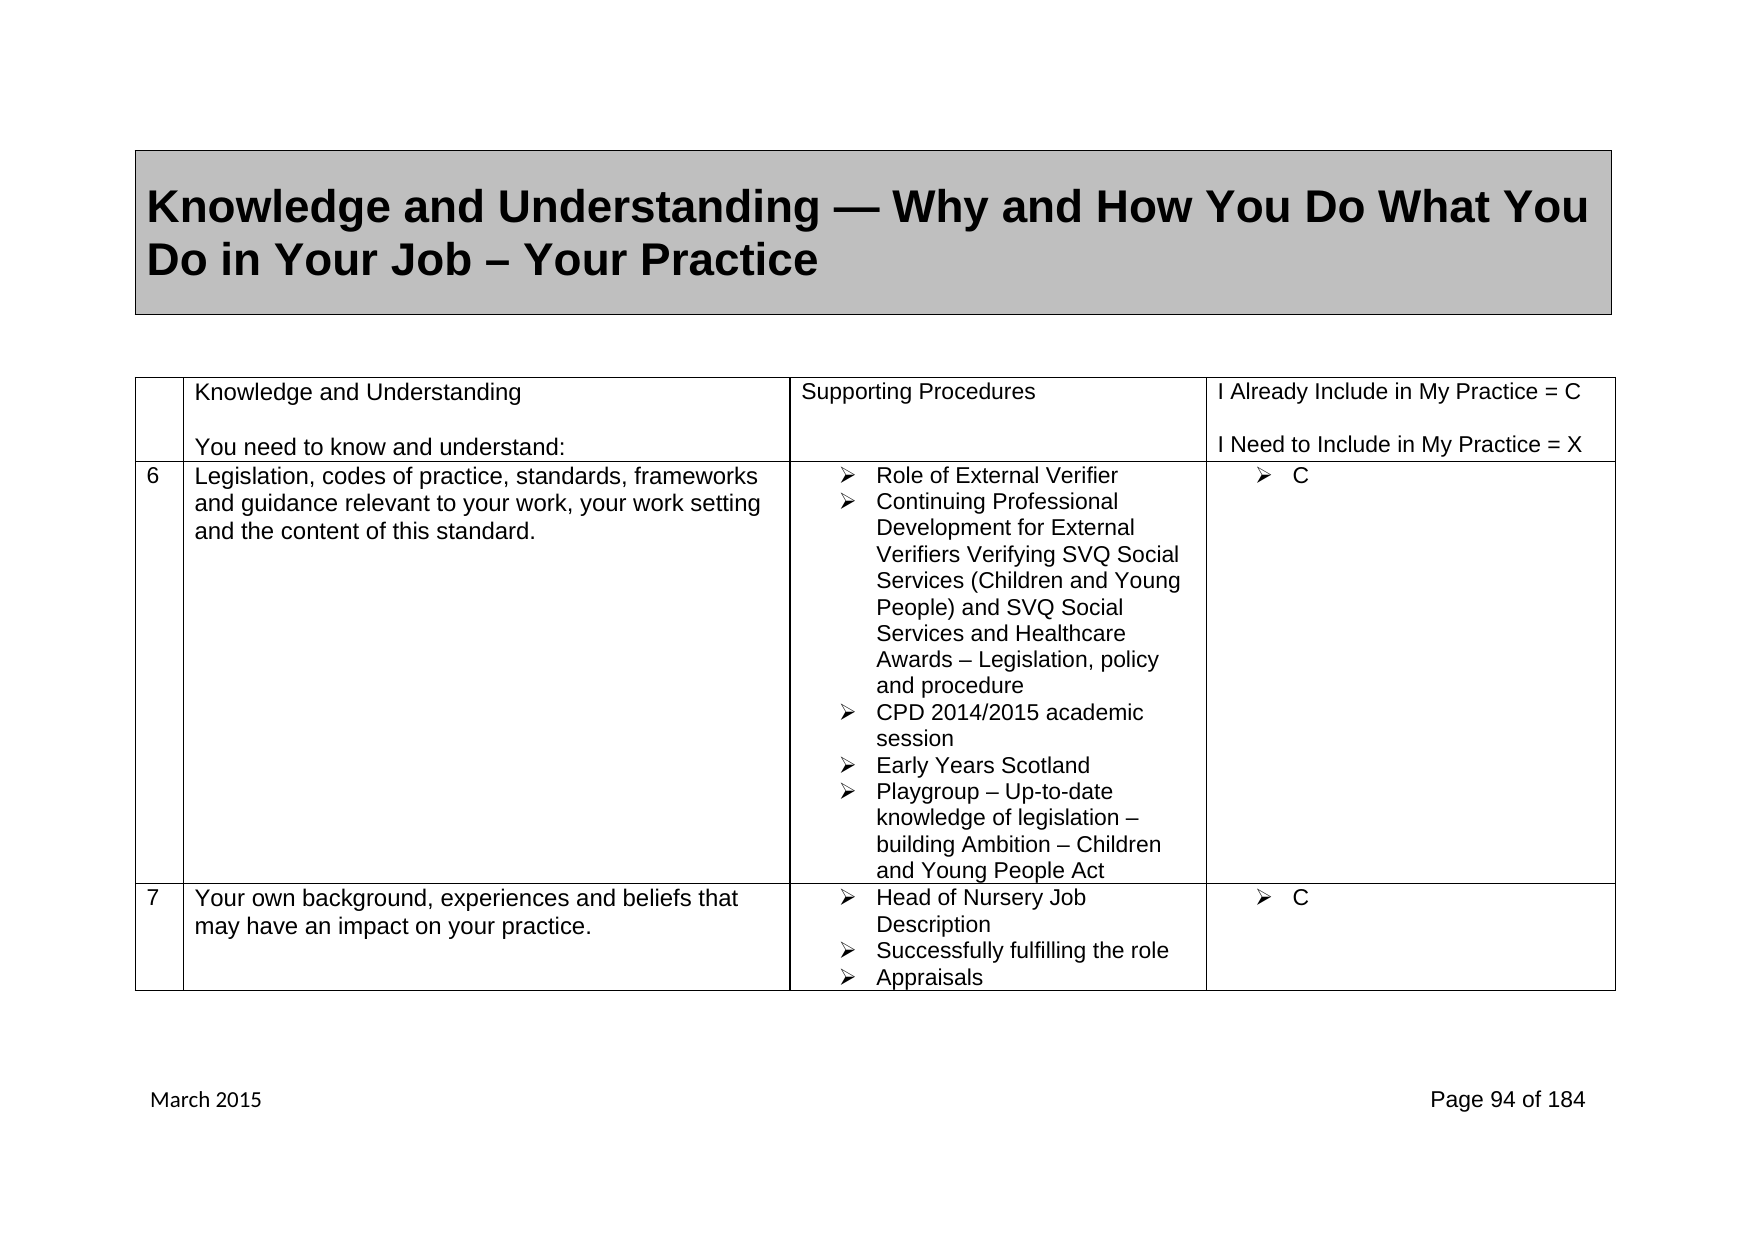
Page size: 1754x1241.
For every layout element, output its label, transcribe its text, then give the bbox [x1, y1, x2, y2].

table_cell Role of External Verifier Continuing Professional Development for External Verifiers Verifying SVQ Social Services (Children and Young People) and SVQ Social Services and Healthcare Awards – Legislation, policy and procedure CPD 2014/2015 academic session Early Years Scotland Playgroup – Up-to-date knowledge of legislation – building Ambition – Children and Young People Act [791, 462, 1206, 883]
table_cell 6 [136, 462, 183, 883]
table_header I Already Include in My Practice = C I Need to Include in My Practice = X [1207, 378, 1615, 461]
table_cell Head of Nursery Job Description Successfully fulfilling the role Appraisals [791, 884, 1206, 990]
table_header [136, 378, 183, 461]
table_header Knowledge and Understanding — Why and How You Do What You Do in Your Job – Your Practice [136, 151, 1611, 314]
table_cell C [1207, 462, 1615, 883]
table_cell Legislation, codes of practice, standards, frameworks and guidance relevant to your work, your work setting and the content of this standard. [184, 462, 789, 883]
table_header Supporting Procedures [791, 378, 1206, 461]
table_cell C [1207, 884, 1615, 990]
table_cell Your own background, experiences and beliefs that may have an impact on your practice. [184, 884, 789, 990]
table_cell 7 [136, 884, 183, 990]
table_header Knowledge and Understanding You need to know and understand: [184, 378, 789, 461]
